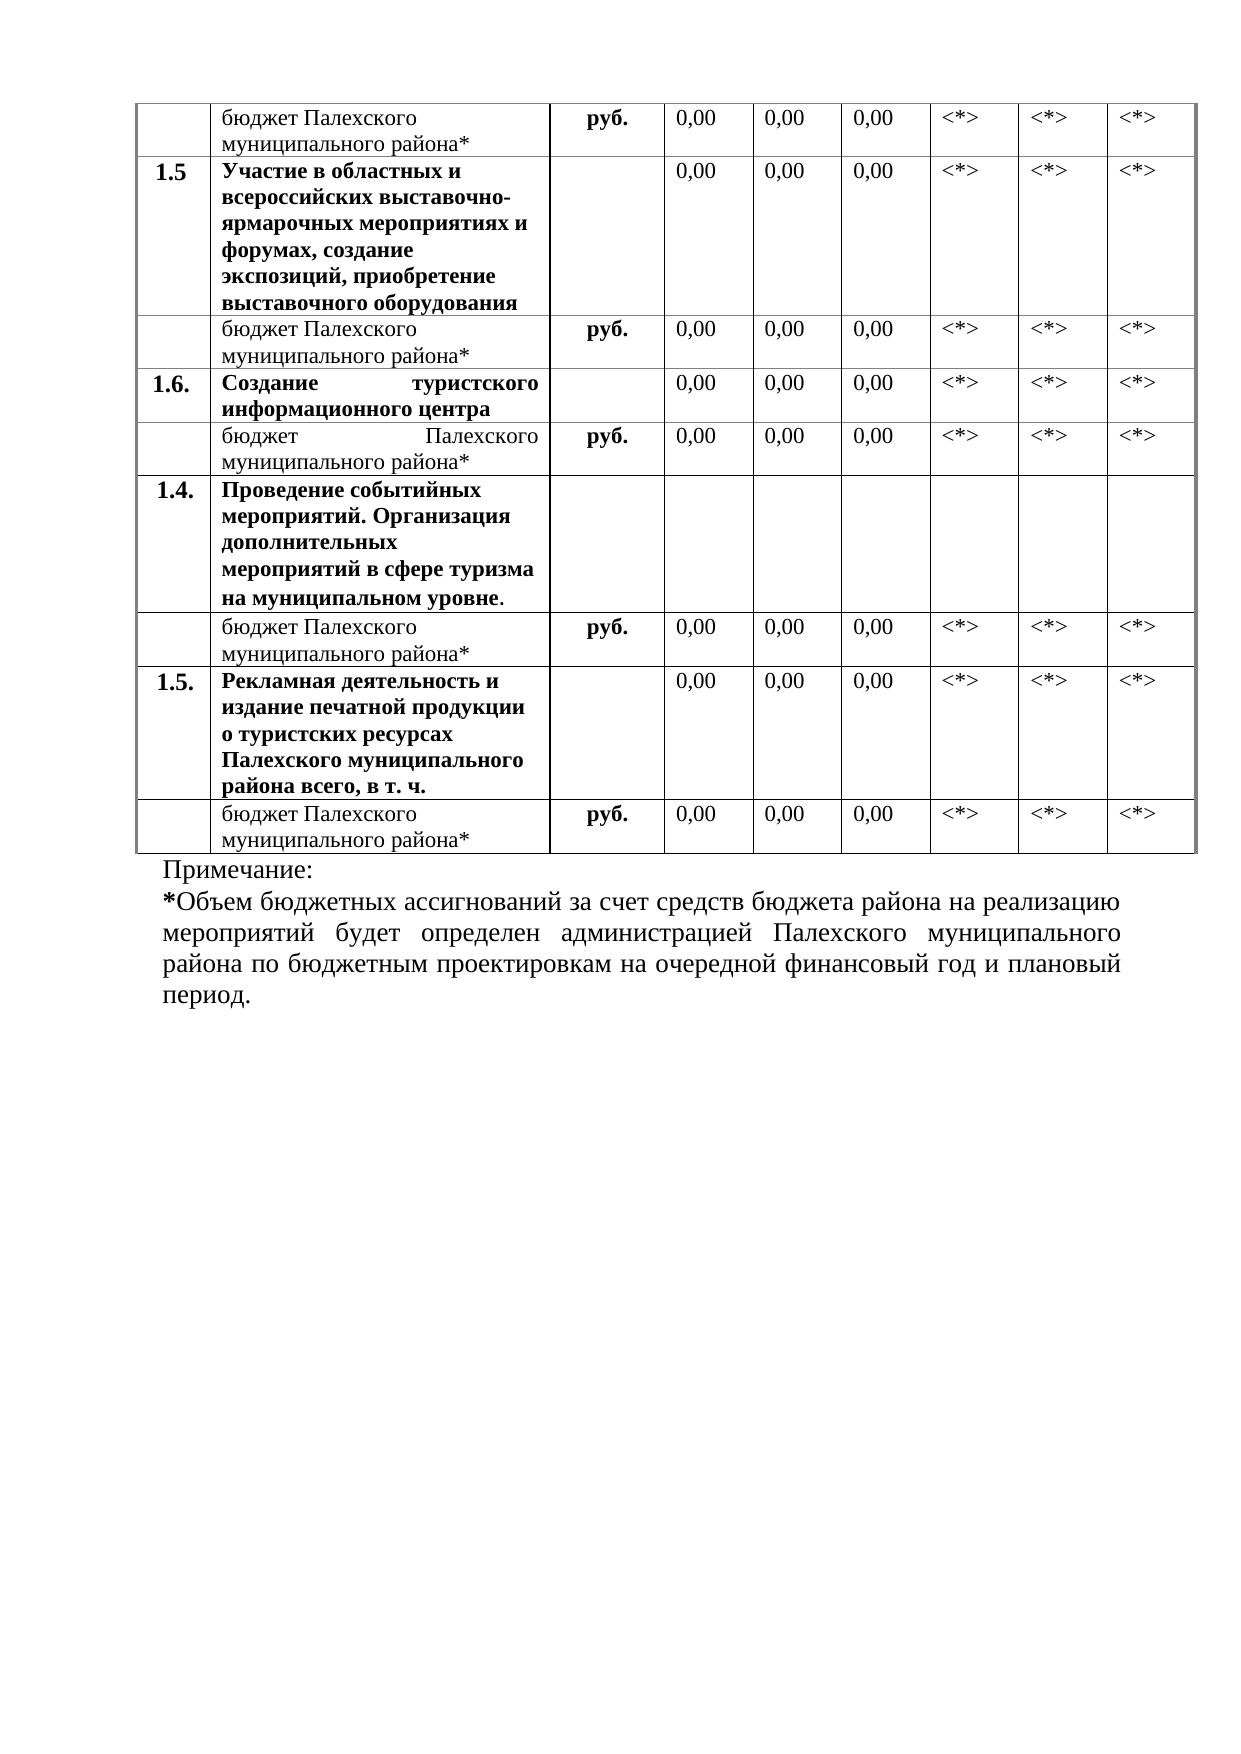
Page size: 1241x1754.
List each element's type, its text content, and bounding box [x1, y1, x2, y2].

table_cell <*> [931, 613, 1018, 666]
table_cell 1.6. [138, 369, 210, 421]
table_cell 0,00 [754, 104, 841, 156]
table_cell <*> [1108, 157, 1194, 315]
table_cell [754, 476, 841, 612]
table_cell 0,00 [754, 369, 841, 421]
table_cell [551, 157, 664, 315]
table_cell бюджет Палехского муниципального района* [211, 613, 549, 666]
table_cell 0,00 [665, 667, 753, 799]
table_cell [138, 316, 210, 368]
table_cell 1.5. [138, 667, 210, 799]
table_cell <*> [1108, 800, 1194, 853]
table_cell [1108, 476, 1194, 612]
table_cell <*> [931, 104, 1018, 156]
table_cell Рекламная деятельность и издание печатной продукции о туристских ресурсах Палехского муниципального района всего, в т. ч. [211, 667, 549, 799]
table_cell [138, 800, 210, 853]
table_cell 0,00 [754, 157, 841, 315]
table_cell 0,00 [665, 423, 753, 474]
table_cell 0,00 [665, 369, 753, 421]
table_cell 0,00 [842, 369, 930, 421]
table_cell <*> [1108, 104, 1194, 156]
table_cell руб. [551, 613, 664, 666]
table_cell <*> [1019, 423, 1107, 474]
table_cell руб. [551, 800, 664, 853]
table_cell <*> [1108, 316, 1194, 368]
table_cell бюджет Палехского муниципального района* [211, 423, 549, 474]
table_cell 0,00 [842, 613, 930, 666]
table_cell 0,00 [754, 316, 841, 368]
table_cell 0,00 [754, 800, 841, 853]
table_cell Проведение событийных мероприятий. Организация дополнительных мероприятий в сфере туризма на муниципальном уровне. [211, 476, 549, 612]
table_cell <*> [931, 800, 1018, 853]
table_cell <*> [1019, 800, 1107, 853]
text Примечание: [162, 854, 1122, 885]
table_cell [665, 476, 753, 612]
table_cell 1.4. [138, 476, 210, 612]
table_cell <*> [1108, 613, 1194, 666]
table_cell 0,00 [754, 423, 841, 474]
table_cell 0,00 [842, 157, 930, 315]
table_cell 0,00 [842, 667, 930, 799]
table_cell 0,00 [754, 613, 841, 666]
table_cell 0,00 [842, 104, 930, 156]
table_cell <*> [1108, 369, 1194, 421]
table_cell <*> [931, 369, 1018, 421]
table_cell 0,00 [842, 423, 930, 474]
table_cell [551, 667, 664, 799]
table_cell руб. [551, 104, 664, 156]
table_cell 0,00 [665, 800, 753, 853]
table_cell <*> [1019, 157, 1107, 315]
table_cell [842, 476, 930, 612]
table_cell [138, 423, 210, 474]
table_cell бюджет Палехского муниципального района* [211, 104, 549, 156]
table_cell 0,00 [665, 316, 753, 368]
table_cell [551, 476, 664, 612]
table_cell [1019, 476, 1107, 612]
table_cell <*> [1108, 423, 1194, 474]
table_cell Участие в областных и всероссийских выставочно-ярмарочных мероприятиях и форумах, создание экспозиций, приобретение выставочного оборудования [211, 157, 549, 315]
table_cell <*> [1019, 104, 1107, 156]
table_cell 0,00 [665, 613, 753, 666]
table_cell [138, 104, 210, 156]
table_cell 0,00 [665, 104, 753, 156]
text *Объем бюджетных ассигнований за счет средств бюджета района на реализацию мероприятий будет определен администрацией Палехского муниципального района по бюджетным проектировкам на очередной финансовый год и плановый период. [162, 885, 1122, 1009]
table_cell [551, 369, 664, 421]
table_cell руб. [551, 423, 664, 474]
table_cell [931, 476, 1018, 612]
table_cell <*> [931, 667, 1018, 799]
table_cell бюджет Палехского муниципального района* [211, 316, 549, 368]
table_cell <*> [1019, 613, 1107, 666]
table_cell <*> [1019, 667, 1107, 799]
table_cell 1.5 [138, 157, 210, 315]
table_cell <*> [931, 157, 1018, 315]
table_cell <*> [1019, 316, 1107, 368]
table_cell <*> [1108, 667, 1194, 799]
table_cell 0,00 [754, 667, 841, 799]
table_cell <*> [931, 316, 1018, 368]
table_cell 0,00 [842, 800, 930, 853]
table_cell <*> [1019, 369, 1107, 421]
table_cell <*> [931, 423, 1018, 474]
table_cell [138, 613, 210, 666]
table_cell Создание туристского информационного центра [211, 369, 549, 421]
table_cell 0,00 [665, 157, 753, 315]
table_cell 0,00 [842, 316, 930, 368]
table_cell бюджет Палехского муниципального района* [211, 800, 549, 853]
table_cell руб. [551, 316, 664, 368]
